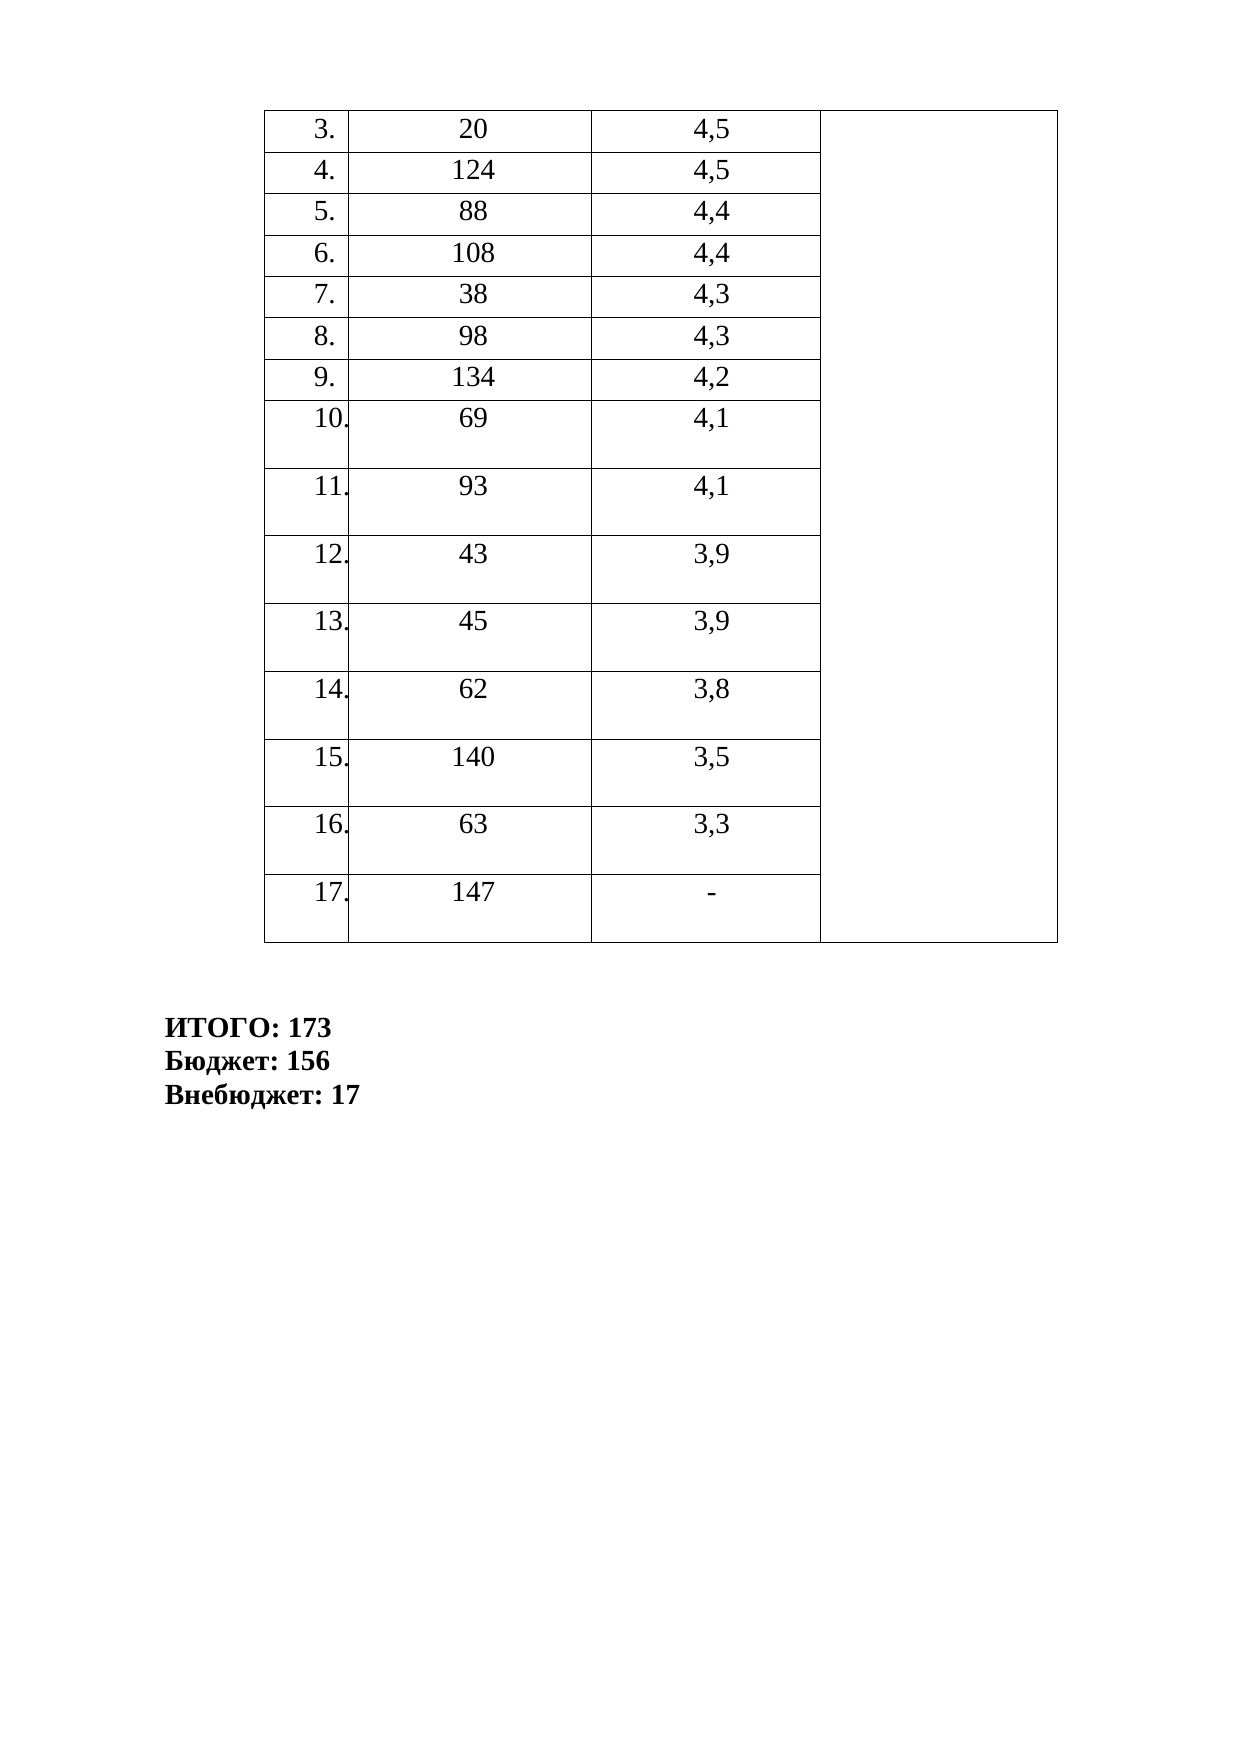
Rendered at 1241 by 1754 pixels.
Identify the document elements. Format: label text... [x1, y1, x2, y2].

table_cell 3,9 [592, 536, 820, 603]
table_cell [265, 469, 348, 535]
text Бюджет: 156 [164, 1043, 1157, 1077]
table_cell 3,8 [592, 672, 820, 738]
table_cell 63 [349, 807, 591, 874]
table_cell 124 [349, 153, 591, 193]
text Внебюджет: 17 [164, 1077, 1157, 1110]
table_cell 93 [349, 469, 591, 535]
table_cell [265, 740, 348, 806]
table_cell 4,2 [592, 360, 820, 400]
table_cell [265, 401, 348, 468]
table_cell [265, 360, 348, 400]
table_cell 4,3 [592, 277, 820, 317]
table_cell [265, 194, 348, 234]
table_cell 4,1 [592, 469, 820, 535]
table_cell 88 [349, 194, 591, 234]
table_cell [265, 111, 348, 152]
table_cell 62 [349, 672, 591, 738]
table_cell [265, 277, 348, 317]
table_cell 147 [349, 875, 591, 942]
table_cell 45 [349, 604, 591, 671]
table_cell 20 [349, 111, 591, 152]
table_cell 4,1 [592, 401, 820, 468]
table_cell 38 [349, 277, 591, 317]
table_cell 140 [349, 740, 591, 806]
table_cell [265, 807, 348, 874]
table_cell [265, 604, 348, 671]
table_cell 98 [349, 318, 591, 358]
table_cell 4,4 [592, 236, 820, 276]
table_cell 3,3 [592, 807, 820, 874]
text ИТОГО: 173 [164, 1010, 1157, 1043]
table_cell 43 [349, 536, 591, 603]
table_cell 3,5 [592, 740, 820, 806]
table_cell 134 [349, 360, 591, 400]
table_cell 4,4 [592, 194, 820, 234]
table_cell 4,3 [592, 318, 820, 358]
table_cell 69 [349, 401, 591, 468]
table_cell [265, 672, 348, 738]
table_cell - [592, 875, 820, 942]
table_cell [265, 318, 348, 358]
table_cell 3,9 [592, 604, 820, 671]
table_cell [265, 536, 348, 603]
table_cell 4,5 [592, 153, 820, 193]
table_cell 4,5 [592, 111, 820, 152]
table_cell [265, 236, 348, 276]
table_cell [265, 875, 348, 942]
table_cell 108 [349, 236, 591, 276]
table_cell [265, 153, 348, 193]
